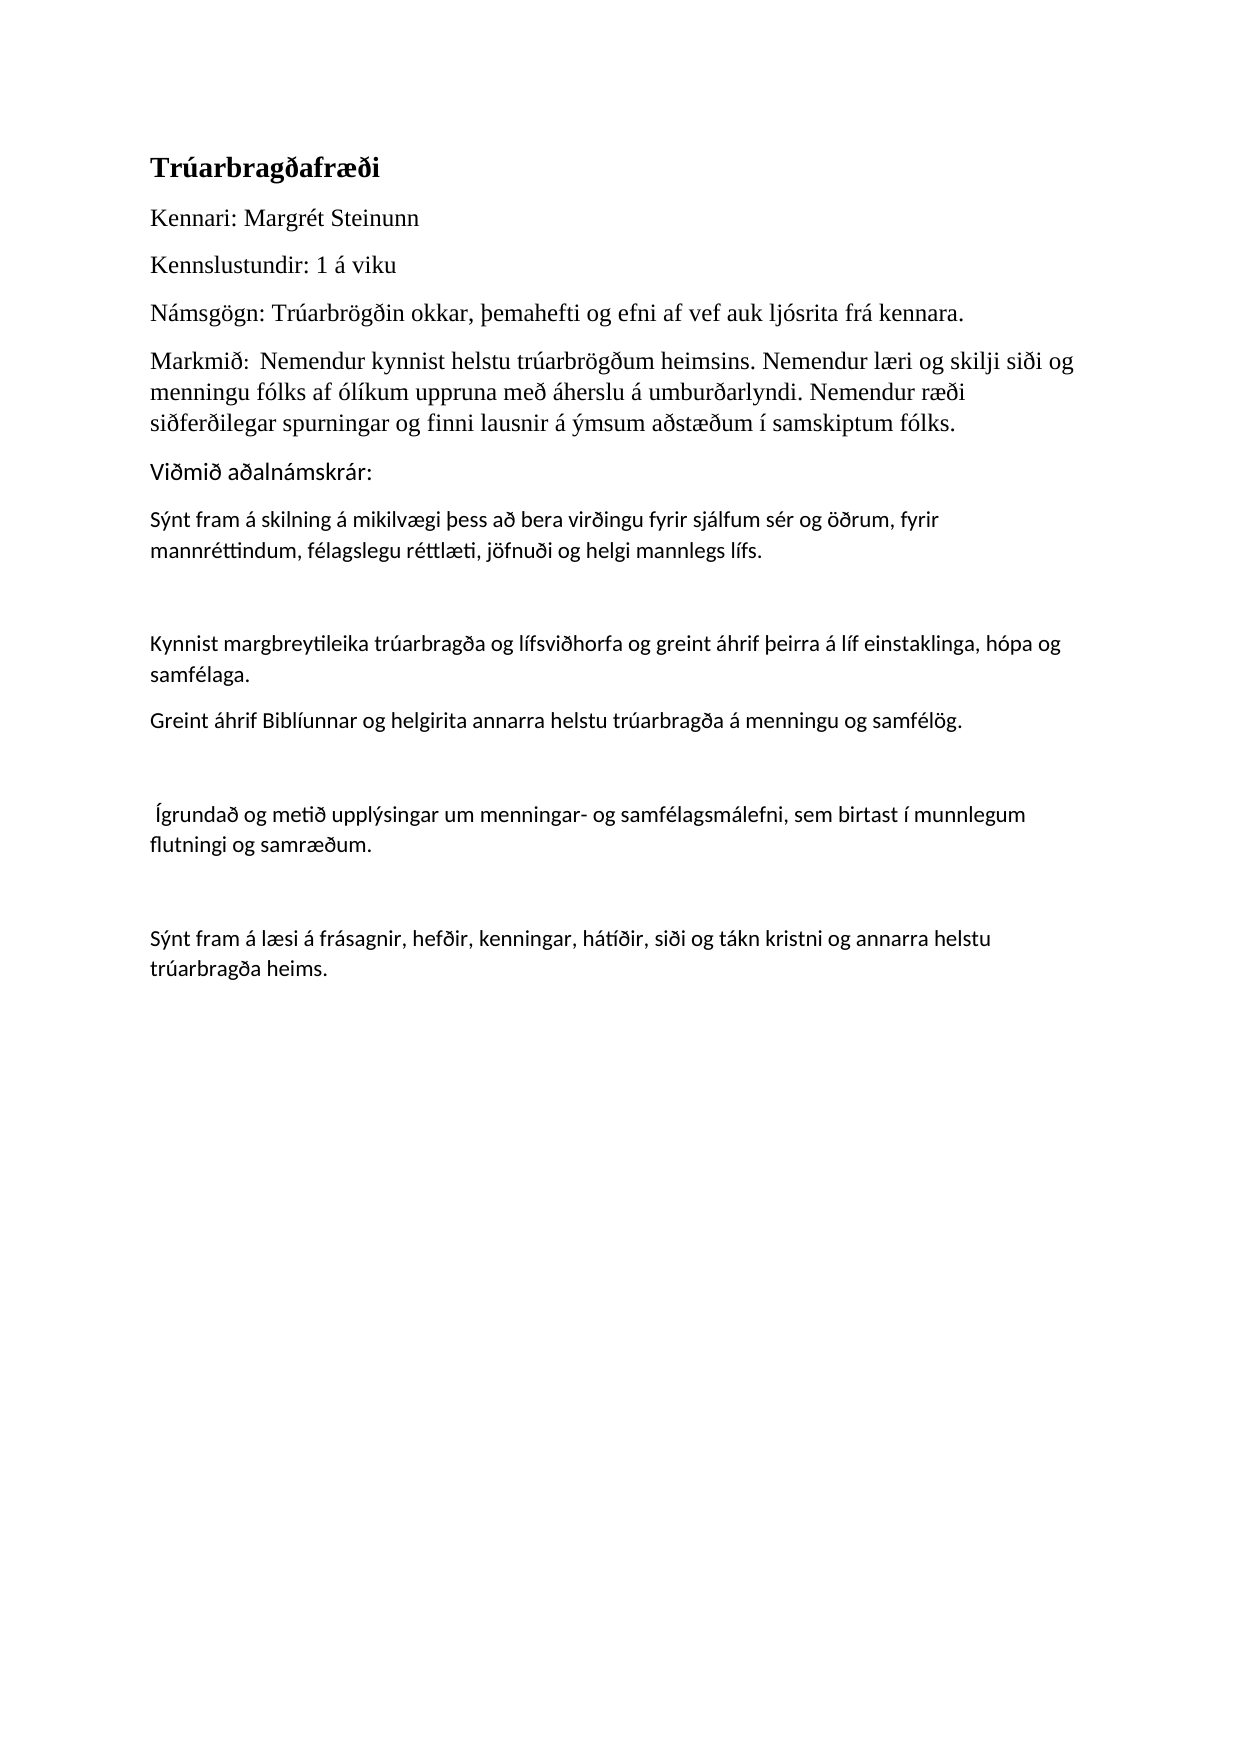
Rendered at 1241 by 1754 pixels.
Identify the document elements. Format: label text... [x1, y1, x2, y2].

text Greint áhrif Biblíunnar og helgirita annarra helstu trúarbragða á menningu og samfélög. [150, 707, 1090, 735]
text Sýnt fram á læsi á frásagnir, hefðir, kenningar, hátíðir, siði og tákn kristni og annarra helstu trúarbragða heims. [150, 924, 1090, 983]
text Viðmið aðalnámskrár: [150, 456, 1090, 487]
text Trúarbragðafræði [150, 150, 1090, 183]
text Sýnt fram á skilning á mikilvægi þess að bera virðingu fyrir sjálfum sér og öðrum, fyrir mannréttindum, félagslegu réttlæti, jöfnuði og helgi mannlegs lífs. [150, 506, 1090, 564]
text Ígrundað og metið upplýsingar um menningar- og samfélagsmálefni, sem birtast í munnlegum flutningi og samræðum. [150, 800, 1090, 859]
text Markmið: Nemendur kynnist helstu trúarbrögðum heimsins. Nemendur læri og skilji siði og menningu fólks af ólíkum uppruna með áherslu á umburðarlyndi. Nemendur ræði siðferðilegar spurningar og finni lausnir á ýmsum aðstæðum í samskiptum fólks. [150, 346, 1090, 437]
text Námsgögn: Trúarbrögðin okkar, þemahefti og efni af vef auk ljósrita frá kennara. [150, 298, 1090, 327]
text Kynnist margbreytileika trúarbragða og lífsviðhorfa og greint áhrif þeirra á líf einstaklinga, hópa og samfélaga. [150, 629, 1090, 688]
text Kennslustundir: 1 á viku [150, 251, 1090, 279]
text Kennari: Margrét Steinunn [150, 203, 1090, 232]
